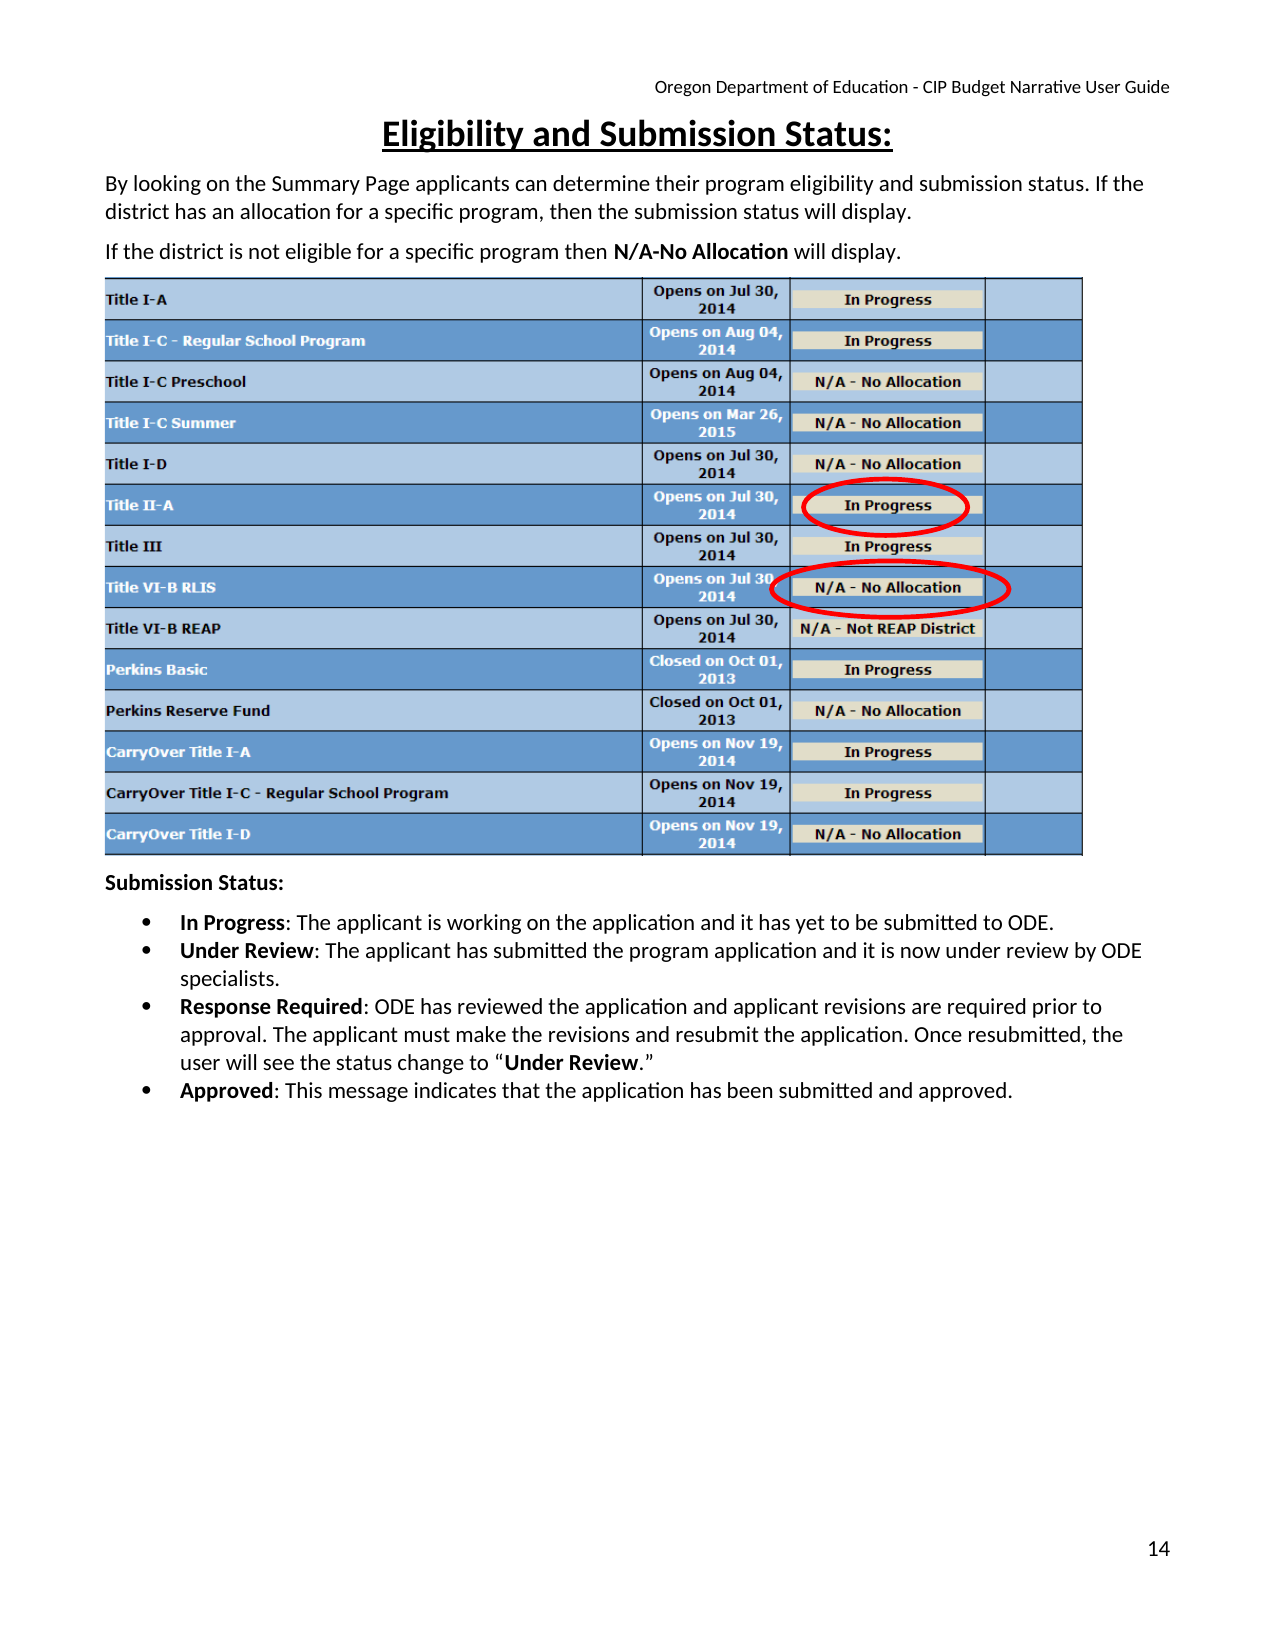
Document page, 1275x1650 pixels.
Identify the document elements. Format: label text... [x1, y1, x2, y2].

list In Progress: The applicant is working on the application and it has yet to be submitted to ODE. [142, 908, 1170, 936]
list Response Required: ODE has reviewed the application and applicant revisions are required prior to approval. The applicant must make the revisions and resubmit the application. Once resubmitted, the user will see the status change to “Under Review.” [142, 992, 1170, 1076]
text If the district is not eligible for a specific program then N/A-No Allocation will display. [105, 237, 1170, 265]
list Approved: This message indicates that the application has been submitted and approved. [142, 1076, 1170, 1104]
text By looking on the Summary Page applicants can determine their program eligibility and submission status. If the district has an allocation for a specific program, then the submission status will display. [105, 169, 1170, 225]
text Submission Status: [105, 868, 1170, 896]
picture [104, 277, 1083, 856]
subtitle Eligibility and Submission Status: [105, 110, 1170, 156]
list Under Review: The applicant has submitted the program application and it is now under review by ODE specialists. [142, 936, 1170, 992]
